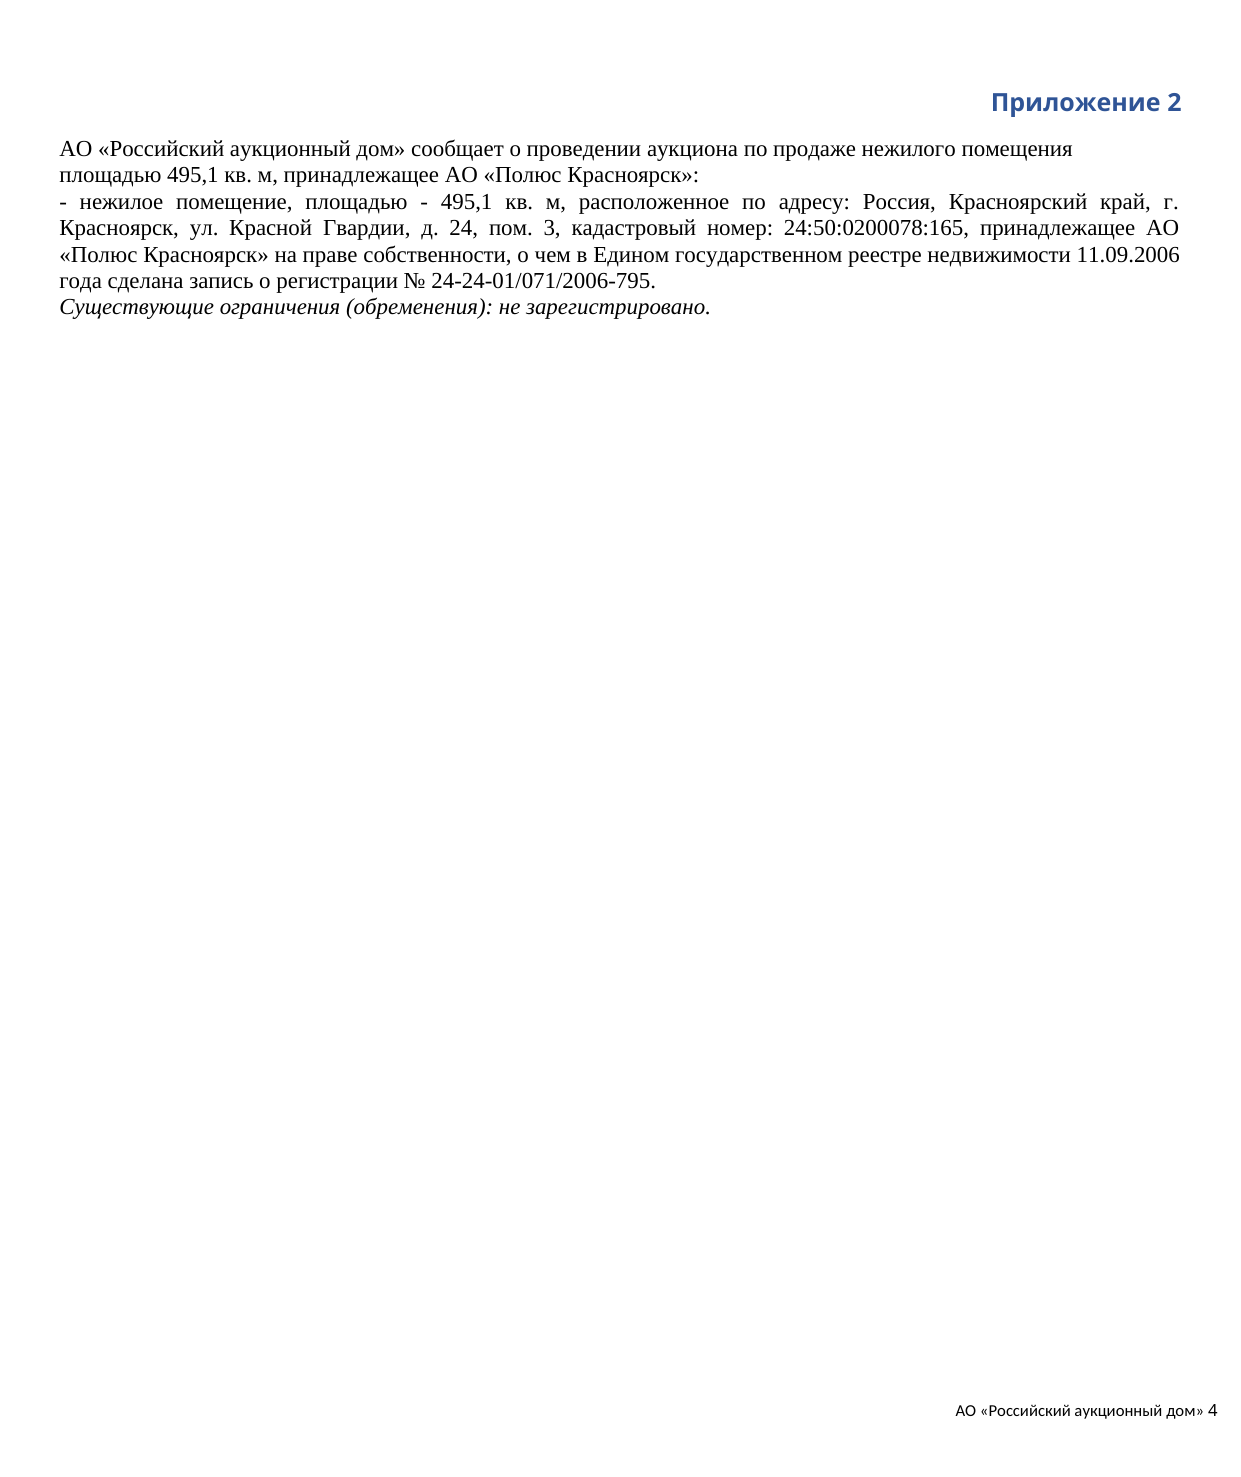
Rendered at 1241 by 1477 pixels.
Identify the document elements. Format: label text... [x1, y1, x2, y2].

text Существующие ограничения (обременения): не зарегистрировано. [59, 293, 1181, 320]
subtitle Приложение 2 [59, 84, 1181, 118]
text АО «Российский аукционный дом» сообщает о проведении аукциона по продаже нежилого помещения площадью 495,1 кв. м, принадлежащее АО «Полюс Красноярск»: [59, 135, 1181, 188]
text - нежилое помещение, площадью - 495,1 кв. м, расположенное по адресу: Россия, Красноярский край, г. Красноярск, ул. Красной Гвардии, д. 24, пом. 3, кадастровый номер: 24:50:0200078:165, принадлежащее АО «Полюс Красноярск» на праве собственности, о чем в Едином государственном реестре недвижимости 11.09.2006 года сделана запись о регистрации № 24-24-01/071/2006-795. [59, 188, 1181, 293]
